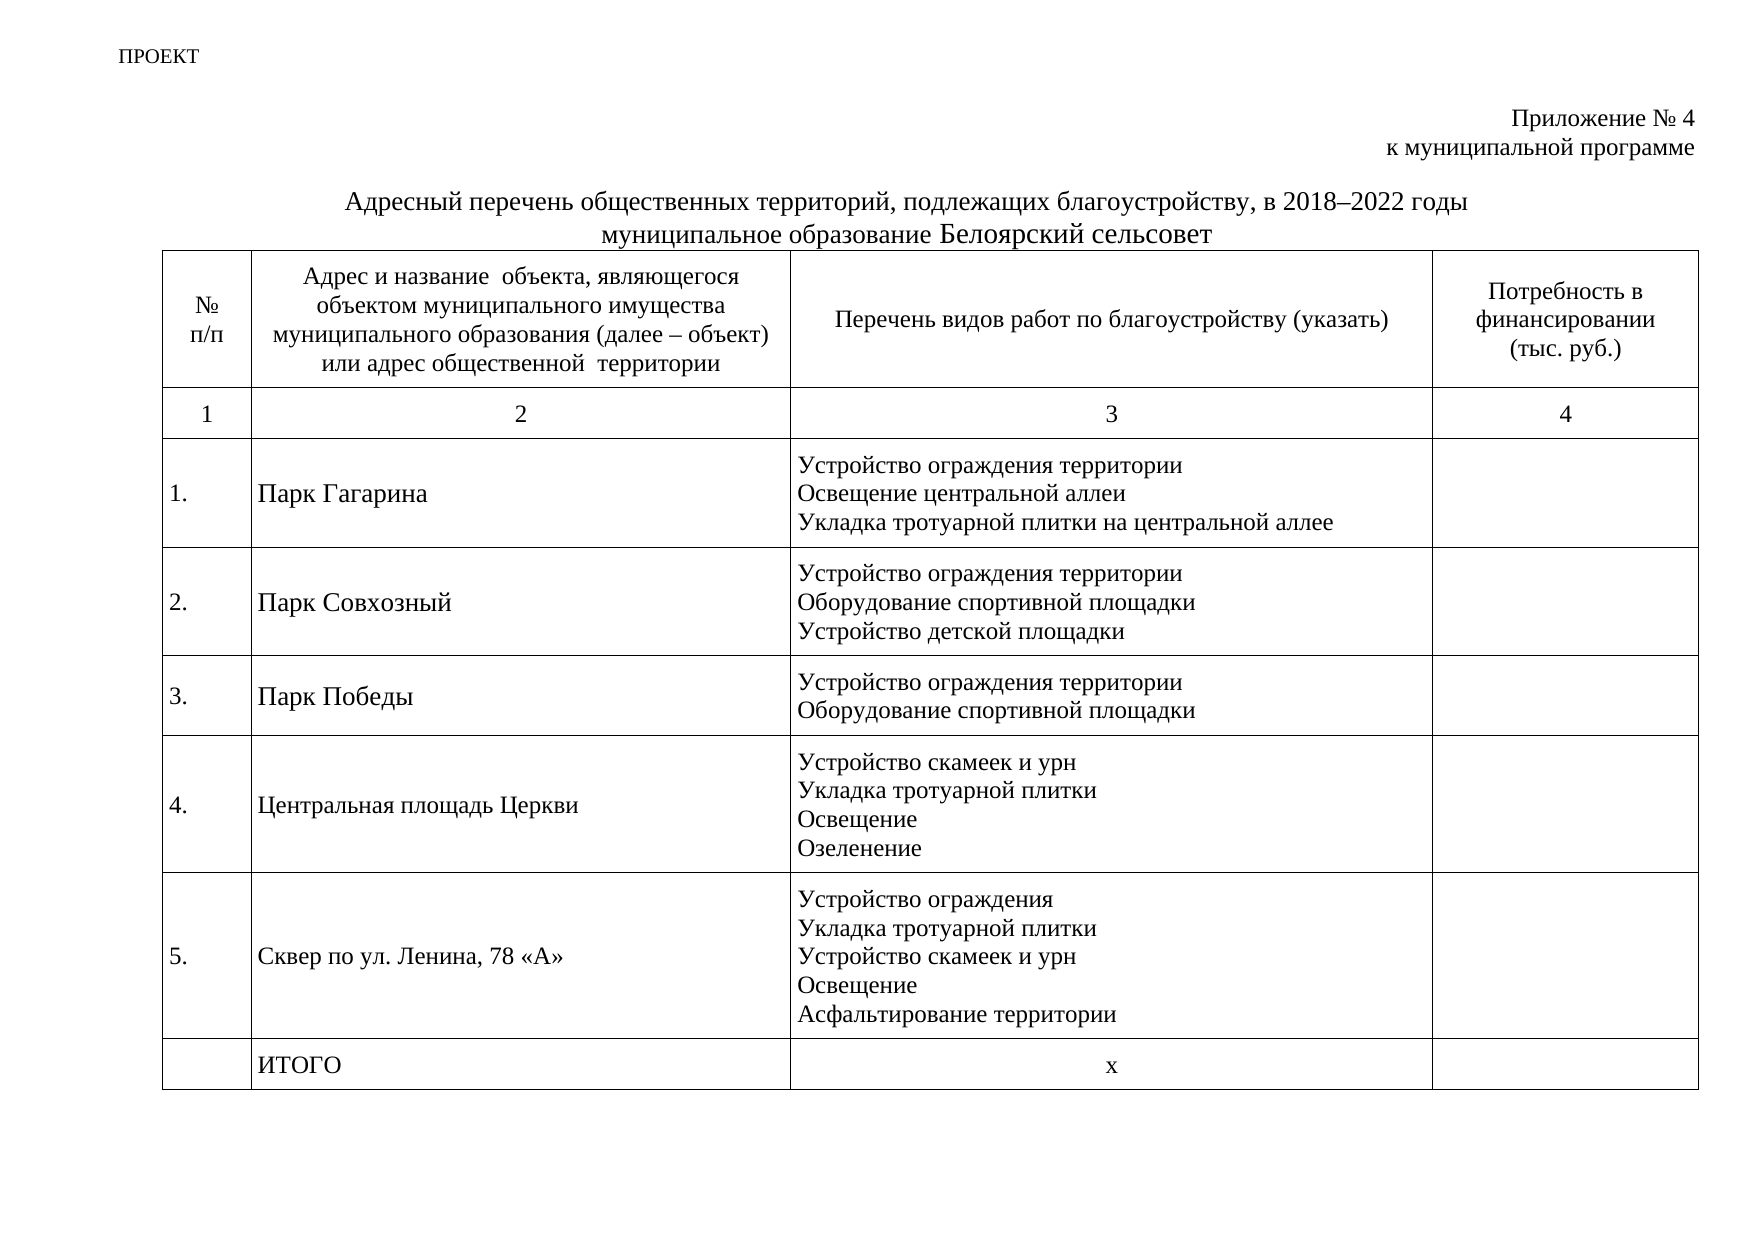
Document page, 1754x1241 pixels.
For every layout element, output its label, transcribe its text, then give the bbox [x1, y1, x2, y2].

table_cell 3. [163, 656, 251, 735]
table_header Потребность в финансировании (тыс. руб.) [1433, 251, 1698, 387]
table_cell 2 [252, 388, 790, 438]
table_cell [1433, 1039, 1698, 1089]
table_cell 4 [1433, 388, 1698, 438]
table_cell [1433, 439, 1698, 547]
table_cell [1433, 873, 1698, 1038]
table_cell 5. [163, 873, 251, 1038]
table_cell 2. [163, 548, 251, 655]
table_cell [163, 1039, 251, 1089]
text Приложение № 4 [118, 103, 1695, 132]
table_cell Парк Победы [252, 656, 790, 735]
table_cell Центральная площадь Церкви [252, 736, 790, 872]
table_cell 1. [163, 439, 251, 547]
table_cell [1433, 656, 1698, 735]
text муниципальное образование Белоярский сельсовет [118, 216, 1695, 250]
table_cell ИТОГО [252, 1039, 790, 1089]
table_cell 1 [163, 388, 251, 438]
table_header № п/п [163, 251, 251, 387]
table_cell Устройство ограждения территории Оборудование спортивной площадки Устройство детской площадки [791, 548, 1432, 655]
table_cell Устройство ограждения территории Освещение центральной аллеи Укладка тротуарной плитки на центральной аллее [791, 439, 1432, 547]
table_header Адрес и название объекта, являющегося объектом муниципального имущества муниципального образования (далее – объект) или адрес общественной территории [252, 251, 790, 387]
table_cell х [791, 1039, 1432, 1089]
text Адресный перечень общественных территорий, подлежащих благоустройству, в 2018–2022 годы [118, 185, 1695, 216]
table_cell Устройство ограждения территории Оборудование спортивной площадки [791, 656, 1432, 735]
table_cell 3 [791, 388, 1432, 438]
table_cell Устройство скамеек и урн Укладка тротуарной плитки Освещение Озеленение [791, 736, 1432, 872]
table_cell Сквер по ул. Ленина, 78 «А» [252, 873, 790, 1038]
table_cell Парк Гагарина [252, 439, 790, 547]
table_header Перечень видов работ по благоустройству (указать) [791, 251, 1432, 387]
table_cell Парк Совхозный [252, 548, 790, 655]
table_cell 4. [163, 736, 251, 872]
table_cell Устройство ограждения Укладка тротуарной плитки Устройство скамеек и урн Освещение Асфальтирование территории [791, 873, 1432, 1038]
table_cell [1433, 736, 1698, 872]
text к муниципальной программе [118, 132, 1695, 161]
table_cell [1433, 548, 1698, 655]
